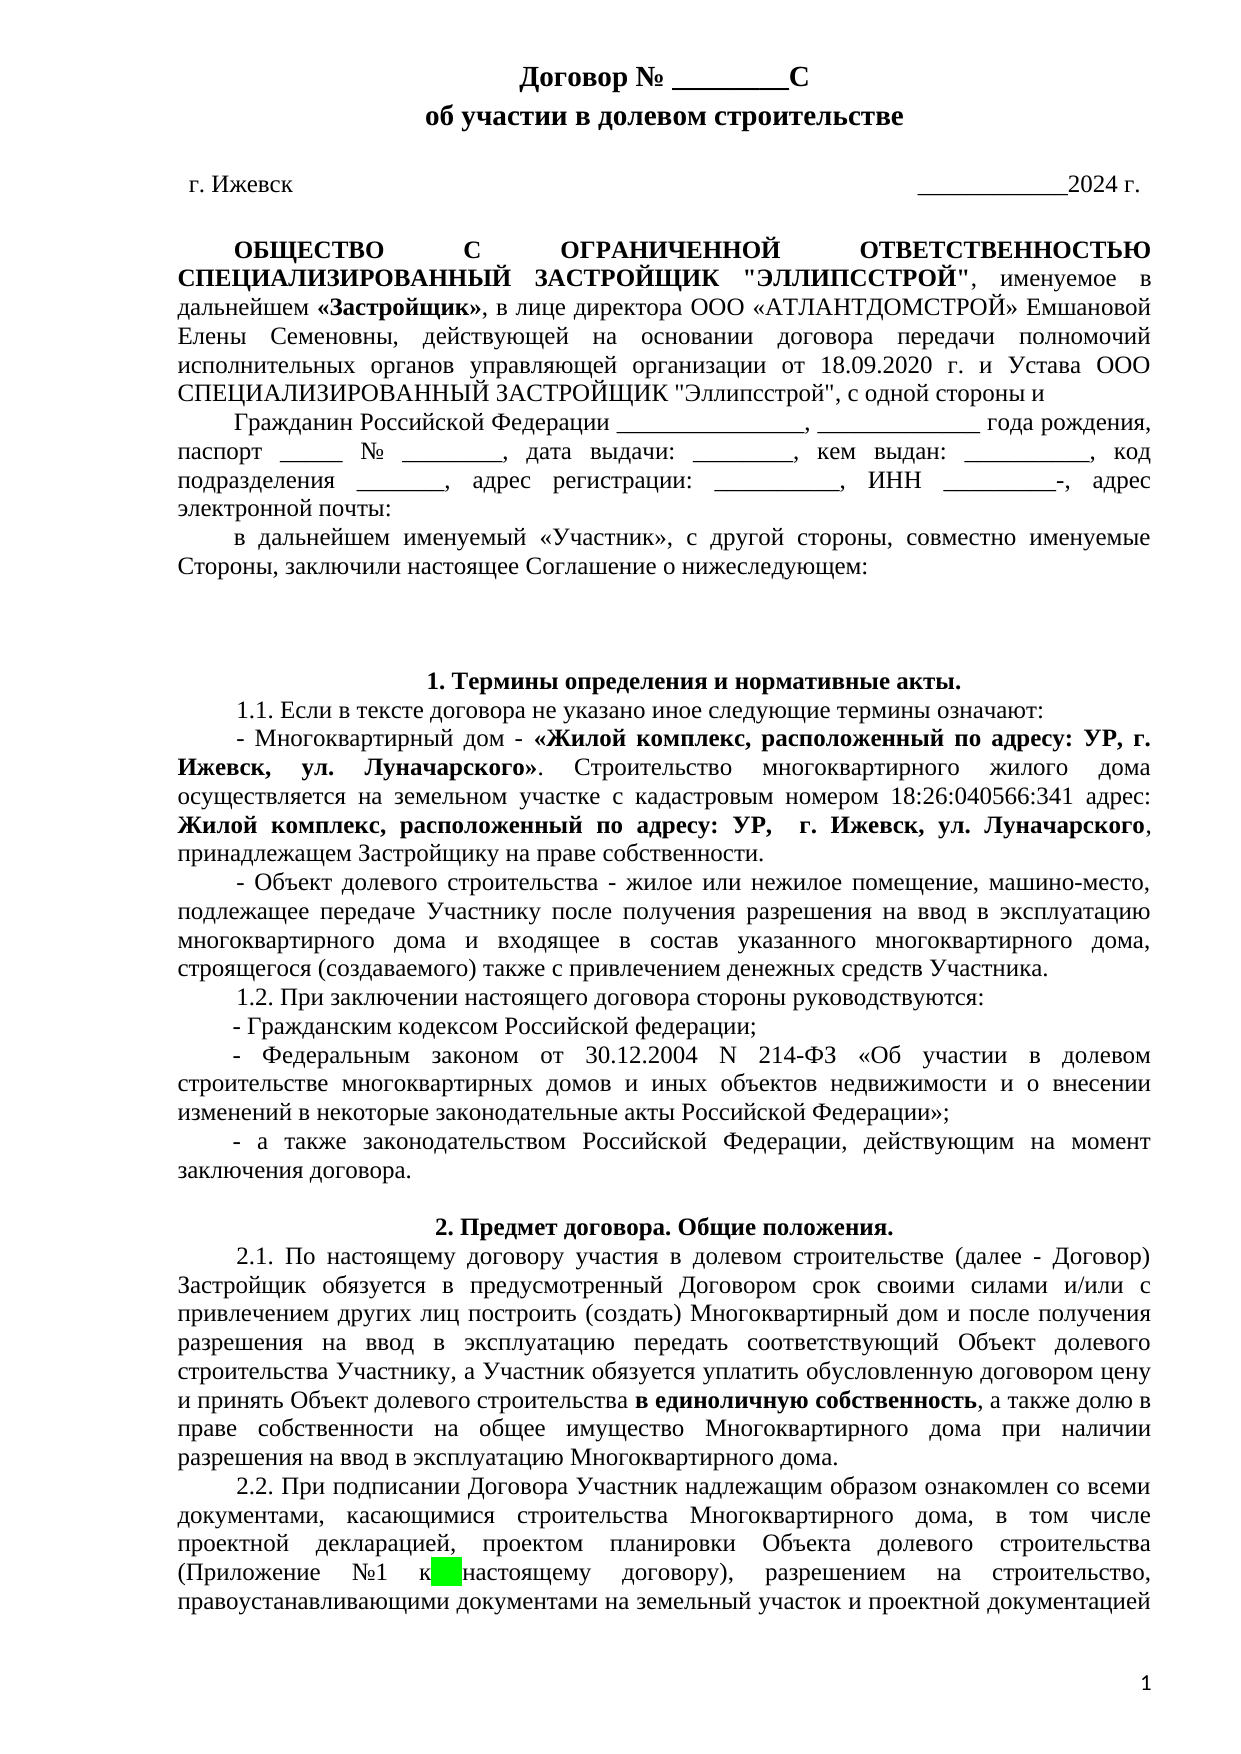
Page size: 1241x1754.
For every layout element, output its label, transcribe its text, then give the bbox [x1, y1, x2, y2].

text 1. Термины определения и нормативные акты. [177, 666, 1152, 695]
text - а также законодательством Российской Федерации, действующим на момент заключения договора. [177, 1126, 1152, 1183]
text - Гражданским кодексом Российской федерации; [177, 1011, 1152, 1040]
text 1.2. При заключении настоящего договора стороны руководствуются: [177, 982, 1152, 1011]
text 2.1. По настоящему договору участия в долевом строительстве (далее - Договор) Застройщик обязуется в предусмотренный Договором срок своими силами и/или с привлечением других лиц построить (создать) Многоквартирный дом и после получения разрешения на ввод в эксплуатацию передать соответствующий Объект долевого строительства Участнику, а Участник обязуется уплатить обусловленную договором цену и принять Объект долевого строительства в единоличную собственность, а также долю в праве собственности на общее имущество Многоквартирного дома при наличии разрешения на ввод в эксплуатацию Многоквартирного дома. [177, 1241, 1152, 1471]
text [177, 1471, 1152, 1615]
text 1.1. Если в тексте договора не указано иное следующие термины означают: [177, 695, 1152, 723]
text ОБЩЕСТВО С ОГРАНИЧЕННОЙ ОТВЕТСТВЕННОСТЬЮ СПЕЦИАЛИЗИРОВАННЫЙ ЗАСТРОЙЩИК "ЭЛЛИПССТРОЙ", именуемое в дальнейшем «Застройщик», в лице директора ООО «АТЛАНТДОМСТРОЙ» Емшановой Елены Семеновны, действующей на основании договора передачи полномочий исполнительных органов управляющей организации от 18.09.2020 г. и Устава ООО СПЕЦИАЛИЗИРОВАННЫЙ ЗАСТРОЙЩИК "Эллипсстрой", с одной стороны и [177, 235, 1152, 407]
table_header г. Ижевск [177, 169, 656, 202]
table_header ____________2024 г. [656, 169, 1152, 202]
text 2. Предмет договора. Общие положения. [177, 1212, 1152, 1241]
text об участии в долевом строительстве [177, 98, 1152, 131]
text Гражданин Российской Федерации _______________, _____________ года рождения, паспорт _____ № ________, дата выдачи: ________, кем выдан: __________, код подразделения _______, адрес регистрации: __________, ИНН _________-, адрес электронной почты: [177, 407, 1152, 522]
text Договор № ________С [177, 59, 1152, 93]
text - Федеральным законом от 30.12.2004 N 214-ФЗ «Об участии в долевом строительстве многоквартирных домов и иных объектов недвижимости и о внесении изменений в некоторые законодательные акты Российской Федерации»; [177, 1040, 1152, 1126]
text - Объект долевого строительства - жилое или нежилое помещение, машино-место, подлежащее передаче Участнику после получения разрешения на ввод в эксплуатацию многоквартирного дома и входящее в состав указанного многоквартирного дома, строящегося (создаваемого) также с привлечением денежных средств Участника. [177, 867, 1152, 982]
text в дальнейшем именуемый «Участник», с другой стороны, совместно именуемые Стороны, заключили настоящее Соглашение о нижеследующем: [177, 522, 1152, 580]
text - Многоквартирный дом - «Жилой комплекс, расположенный по адресу: УР, г. Ижевск, ул. Луначарского». Строительство многоквартирного жилого дома осуществляется на земельном участке с кадастровым номером 18:26:040566:341 адрес: Жилой комплекс, расположенный по адресу: УР, г. Ижевск, ул. Луначарского, принадлежащем Застройщику на праве собственности. [177, 723, 1152, 867]
